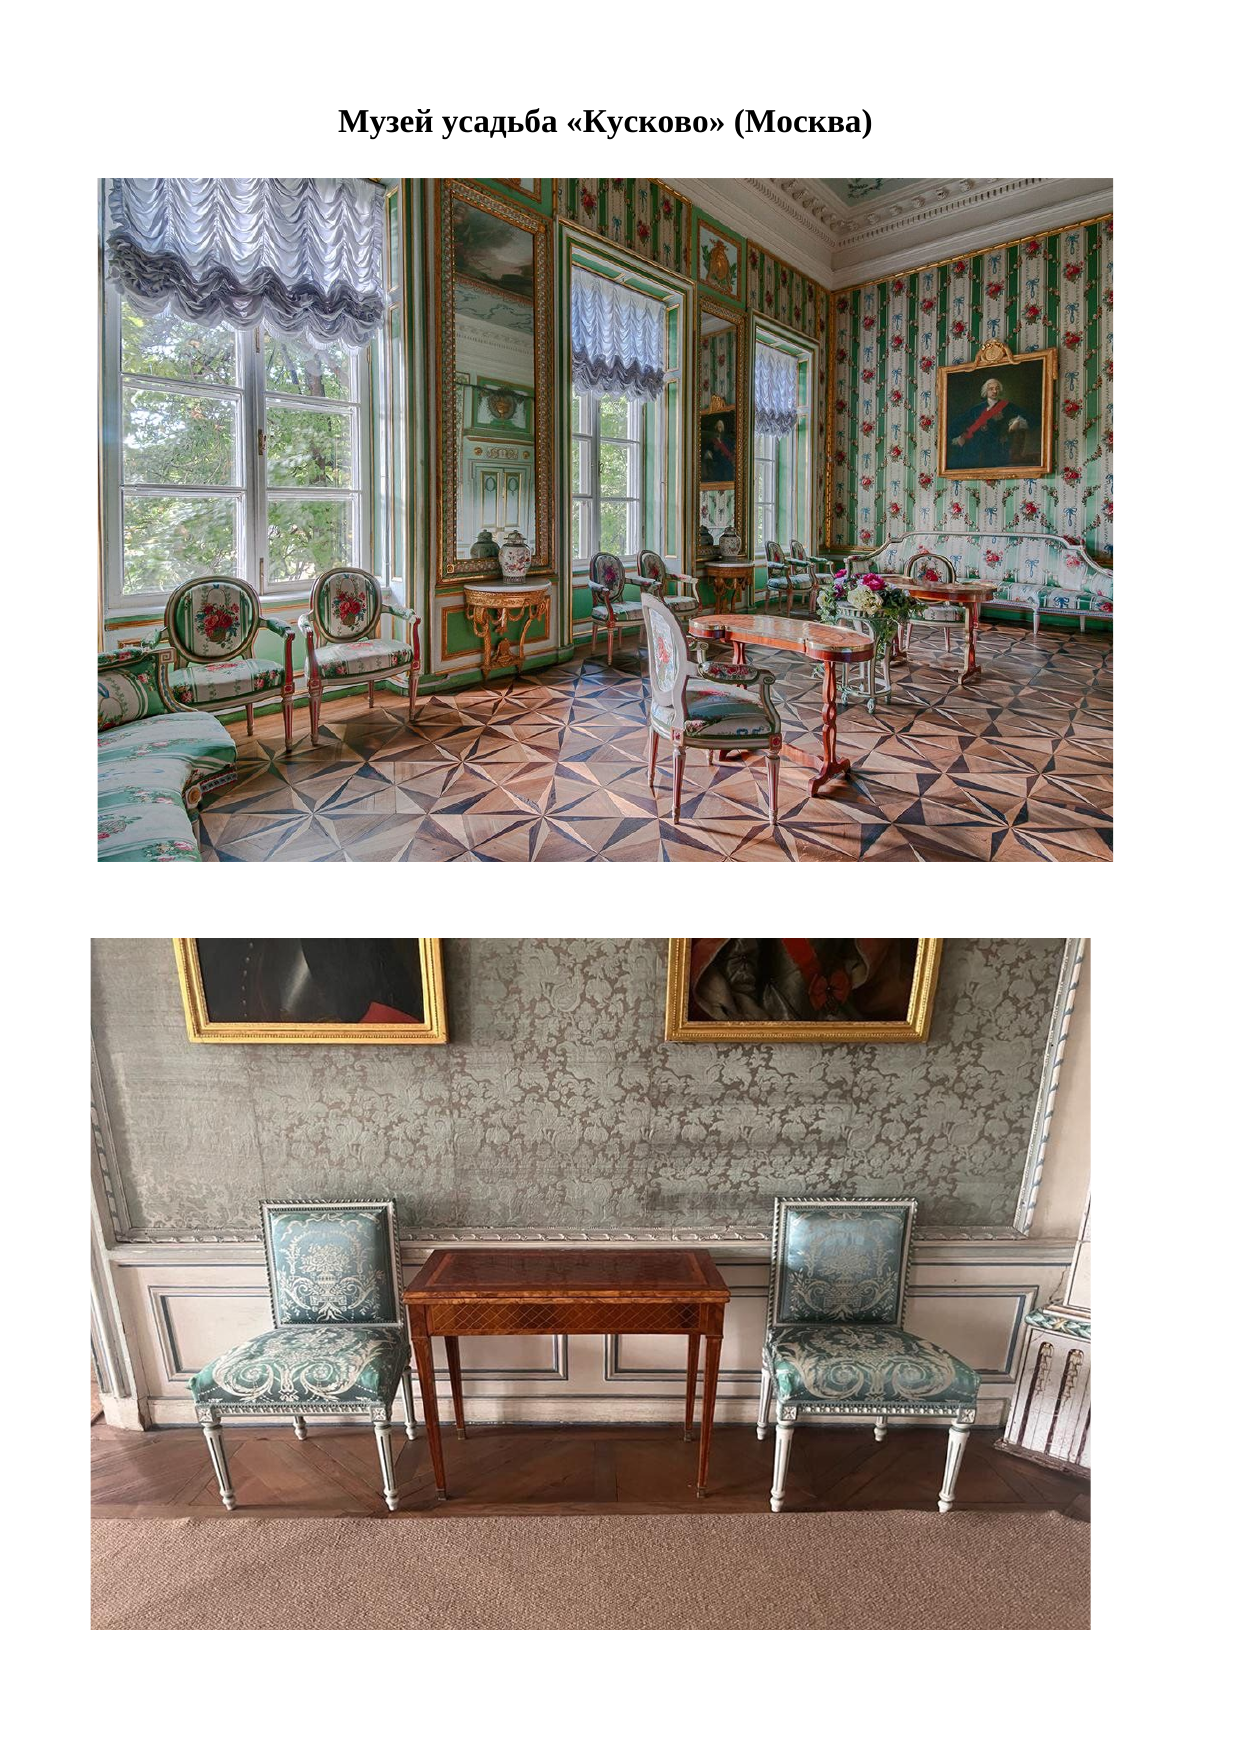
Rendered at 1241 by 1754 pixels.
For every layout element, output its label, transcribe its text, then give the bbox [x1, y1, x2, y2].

text Музей усадьба «Кусково» (Москва) [59, 102, 1152, 140]
picture [97, 178, 1114, 862]
picture [90, 938, 1091, 1630]
